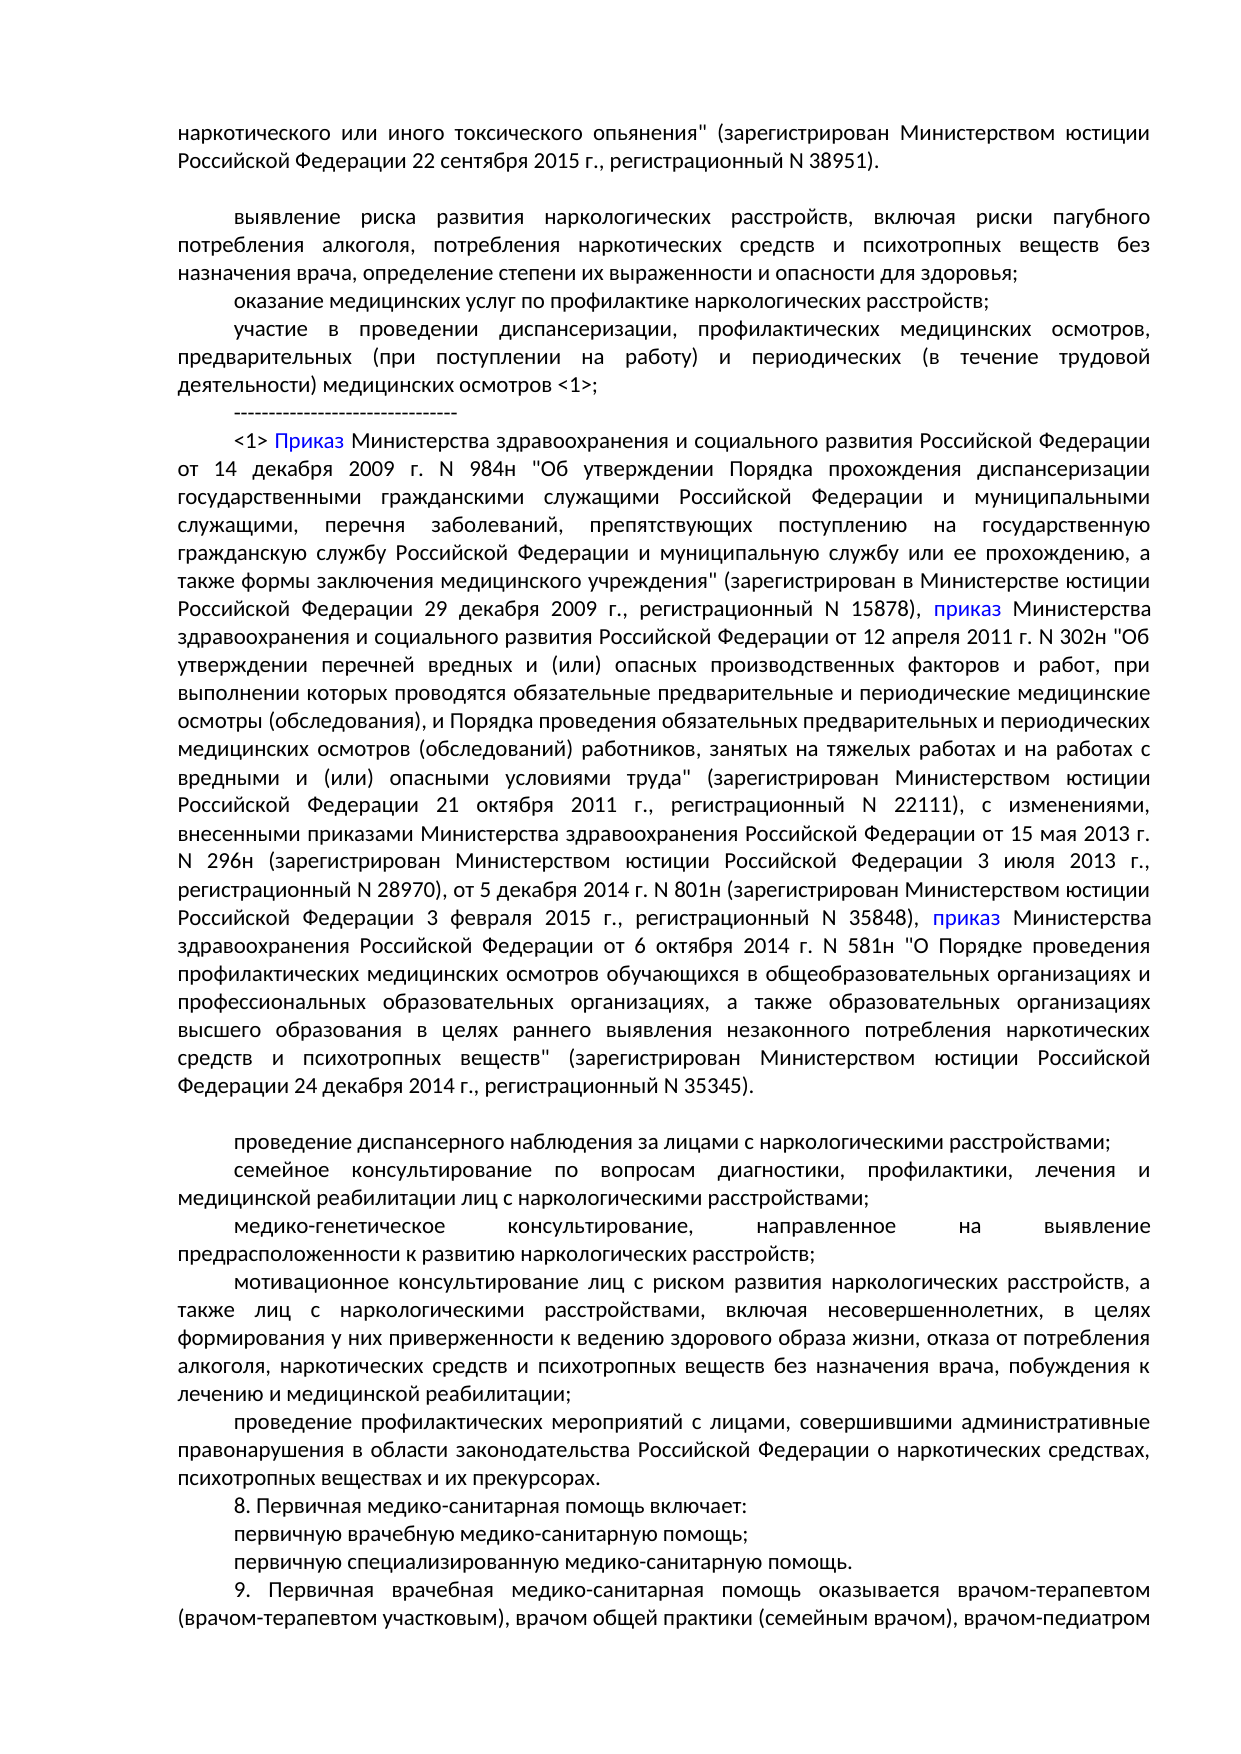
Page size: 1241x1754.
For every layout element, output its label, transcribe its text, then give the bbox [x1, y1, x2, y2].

text проведение диспансерного наблюдения за лицами с наркологическими расстройствами; [177, 1127, 1152, 1155]
text мотивационное консультирование лиц с риском развития наркологических расстройств, а также лиц с наркологическими расстройствами, включая несовершеннолетних, в целях формирования у них приверженности к ведению здорового образа жизни, отказа от потребления алкоголя, наркотических средств и психотропных веществ без назначения врача, побуждения к лечению и медицинской реабилитации; [177, 1267, 1152, 1407]
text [177, 1575, 1152, 1631]
text проведение профилактических мероприятий с лицами, совершившими административные правонарушения в области законодательства Российской Федерации о наркотических средствах, психотропных веществах и их прекурсорах. [177, 1407, 1152, 1491]
text семейное консультирование по вопросам диагностики, профилактики, лечения и медицинской реабилитации лиц с наркологическими расстройствами; [177, 1155, 1152, 1211]
text выявление риска развития наркологических расстройств, включая риски пагубного потребления алкоголя, потребления наркотических средств и психотропных веществ без назначения врача, определение степени их выраженности и опасности для здоровья; [177, 202, 1152, 286]
text первичную специализированную медико-санитарную помощь. [177, 1547, 1152, 1575]
text 8. Первичная медико-санитарная помощь включает: [177, 1491, 1152, 1519]
text оказание медицинских услуг по профилактике наркологических расстройств; [177, 286, 1152, 314]
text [177, 118, 1152, 174]
text участие в проведении диспансеризации, профилактических медицинских осмотров, предварительных (при поступлении на работу) и периодических (в течение трудовой деятельности) медицинских осмотров <1>; [177, 314, 1152, 398]
text медико-генетическое консультирование, направленное на выявление предрасположенности к развитию наркологических расстройств; [177, 1211, 1152, 1267]
text первичную врачебную медико-санитарную помощь; [177, 1519, 1152, 1547]
text -------------------------------- [177, 398, 1152, 426]
text <1> Приказ Министерства здравоохранения и социального развития Российской Федерации от 14 декабря 2009 г. N 984н "Об утверждении Порядка прохождения диспансеризации государственными гражданскими служащими Российской Федерации и муниципальными служащими, перечня заболеваний, препятствующих поступлению на государственную гражданскую службу Российской Федерации и муниципальную службу или ее прохождению, а также формы заключения медицинского учреждения" (зарегистрирован в Министерстве юстиции Российской Федерации 29 декабря 2009 г., регистрационный N 15878), приказ Министерства здравоохранения и социального развития Российской Федерации от 12 апреля 2011 г. N 302н "Об утверждении перечней вредных и (или) опасных производственных факторов и работ, при выполнении которых проводятся обязательные предварительные и периодические медицинские осмотры (обследования), и Порядка проведения обязательных предварительных и периодических медицинских осмотров (обследований) работников, занятых на тяжелых работах и на работах с вредными и (или) опасными условиями труда" (зарегистрирован Министерством юстиции Российской Федерации 21 октября 2011 г., регистрационный N 22111), с изменениями, внесенными приказами Министерства здравоохранения Российской Федерации от 15 мая 2013 г. N 296н (зарегистрирован Министерством юстиции Российской Федерации 3 июля 2013 г., регистрационный N 28970), от 5 декабря 2014 г. N 801н (зарегистрирован Министерством юстиции Российской Федерации 3 февраля 2015 г., регистрационный N 35848), приказ Министерства здравоохранения Российской Федерации от 6 октября 2014 г. N 581н "О Порядке проведения профилактических медицинских осмотров обучающихся в общеобразовательных организациях и профессиональных образовательных организациях, а также образовательных организациях высшего образования в целях раннего выявления незаконного потребления наркотических средств и психотропных веществ" (зарегистрирован Министерством юстиции Российской Федерации 24 декабря 2014 г., регистрационный N 35345). [177, 426, 1152, 1099]
